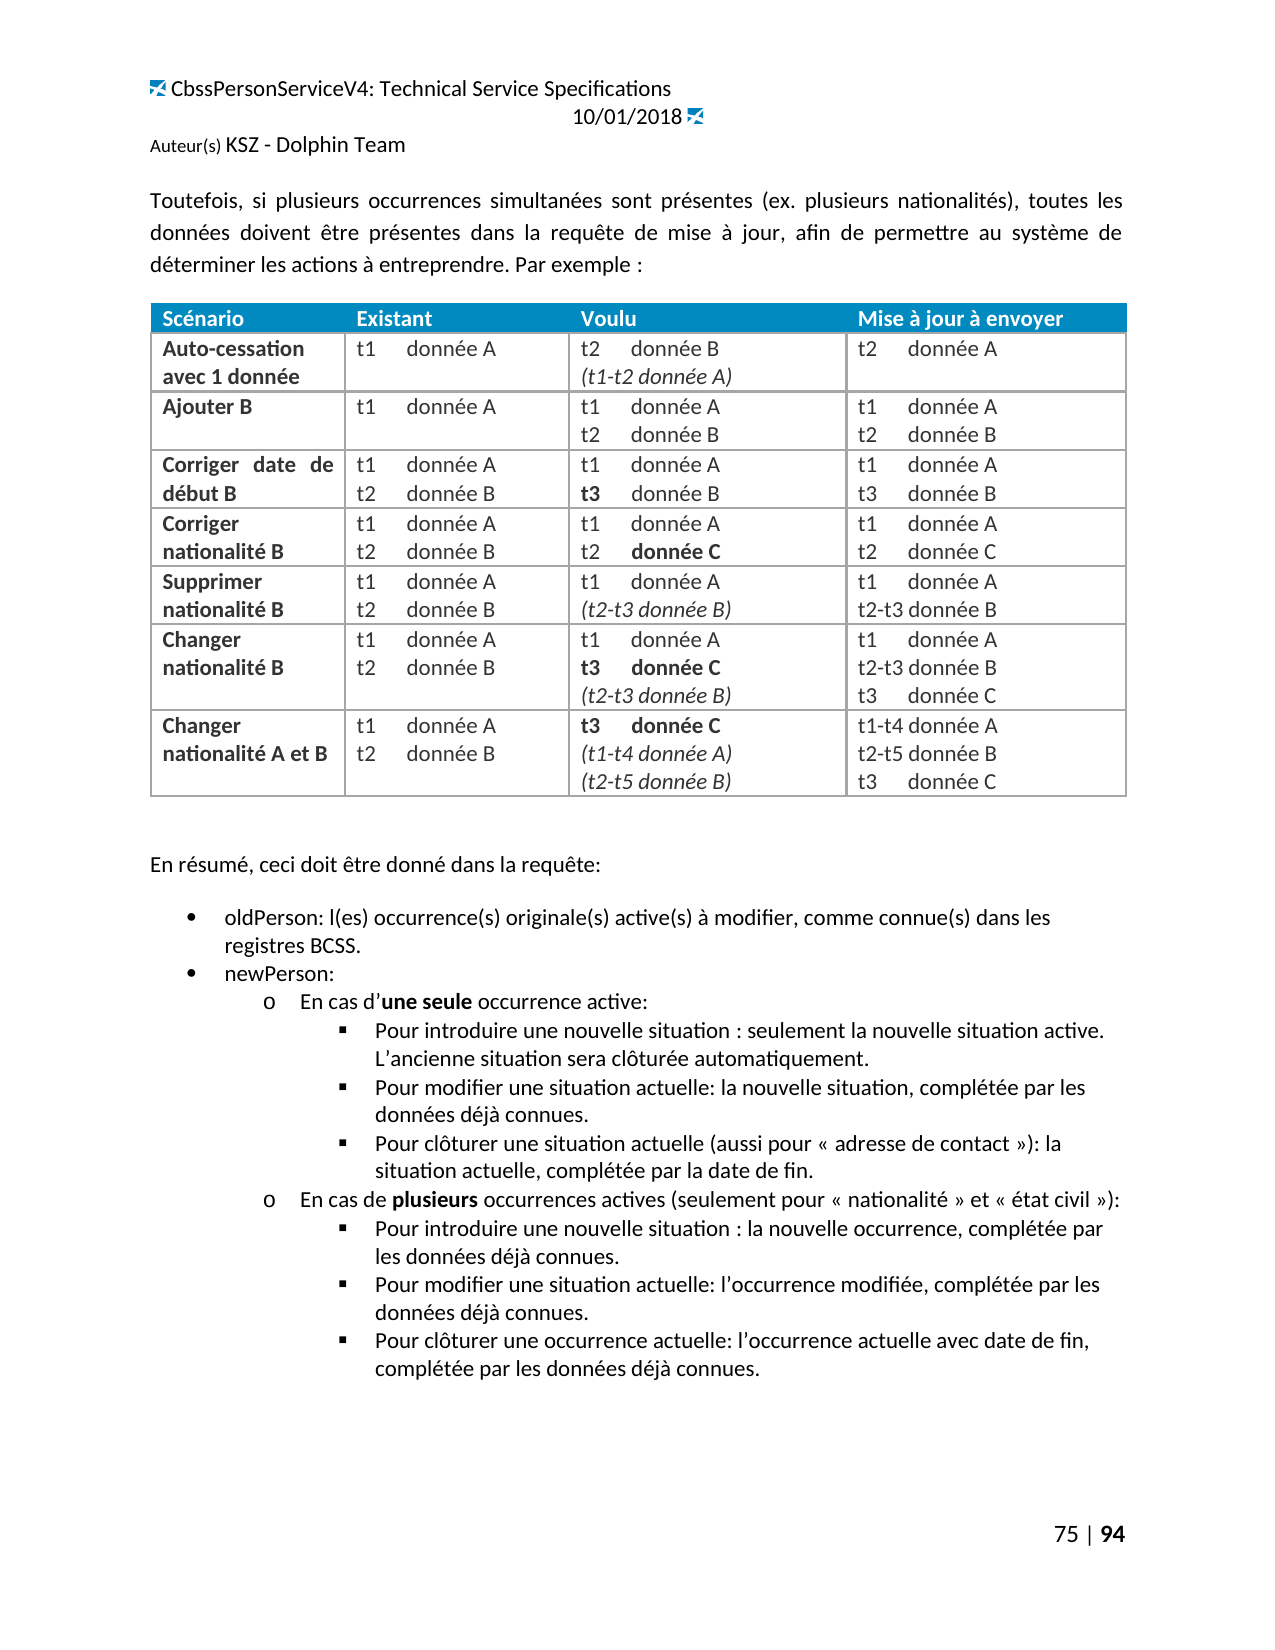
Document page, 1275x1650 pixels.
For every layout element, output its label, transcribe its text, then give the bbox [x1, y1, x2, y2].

table_cell t1 donnée A t2 donnée B [346, 509, 568, 565]
table_header Existant [346, 304, 569, 332]
table_cell t1 donnée A t2 donnée B [346, 711, 568, 795]
table_cell t1 donnée A t3 donnée C (t2-t3 donnée B) [570, 625, 845, 709]
list oldPerson: l(es) occurrence(s) originale(s) active(s) à modifier, comme connue(s) dans les registres BCSS. [187, 903, 1125, 959]
table_cell t1 donnée A t2-t3 donnée B [848, 567, 1125, 623]
list Pour introduire une nouvelle situation : seulement la nouvelle situation active. L’ancienne situation sera clôturée automatiquement. [337, 1017, 1125, 1073]
text En résumé, ceci doit être donné dans la requête: [150, 850, 1125, 878]
table_cell Changer nationalité B [152, 625, 344, 709]
table_header Scénario [152, 304, 345, 332]
text Toutefois, si plusieurs occurrences simultanées sont présentes (ex. plusieurs nationalités), toutes les données doivent être présentes dans la requête de mise à jour, afin de permettre au système de déterminer les actions à entreprendre. Par exemple : [150, 186, 1125, 278]
table_cell t1 donnée A t2 donnée B [570, 393, 845, 448]
list Pour introduire une nouvelle situation : la nouvelle occurrence, complétée par les données déjà connues. [337, 1214, 1125, 1270]
table_cell Corriger nationalité B [152, 509, 344, 565]
list Pour clôturer une situation actuelle (aussi pour « adresse de contact »): la situation actuelle, complétée par la date de fin. [337, 1129, 1125, 1185]
table_cell t1 donnée A t2 donnée B [346, 625, 568, 709]
table_cell t1-t4 donnée A t2-t5 donnée B t3 donnée C [848, 711, 1125, 795]
table_cell t1 donnée A (t2-t3 donnée B) [570, 567, 845, 623]
table_cell Supprimer nationalité B [152, 567, 344, 623]
table_cell t2 donnée B (t1-t2 donnée A) [570, 334, 845, 390]
table_cell Changer nationalité A et B [152, 711, 344, 795]
table_cell t1 donnée A t3 donnée B [570, 451, 845, 507]
table_cell t1 donnée A t2 donnée C [848, 509, 1125, 565]
table_cell t1 donnée A t2 donnée B [848, 393, 1125, 448]
table_cell Auto-cessation avec 1 donnée [152, 334, 344, 390]
table_header Mise à jour à envoyer [847, 304, 1126, 332]
table_cell Corriger date de début B [152, 451, 344, 507]
list Pour clôturer une occurrence actuelle: l’occurrence actuelle avec date de fin, complétée par les données déjà connues. [337, 1326, 1125, 1382]
table_cell Ajouter B [152, 393, 344, 448]
list En cas d’une seule occurrence active: [262, 987, 1125, 1017]
table_cell t1 donnée A [346, 393, 568, 448]
list Pour modifier une situation actuelle: la nouvelle situation, complétée par les données déjà connues. [337, 1073, 1125, 1129]
table_header Voulu [570, 304, 846, 332]
table_cell t1 donnée A t2 donnée B [346, 567, 568, 623]
picture [687, 111, 704, 124]
picture [150, 85, 166, 96]
table_cell t1 donnée A t3 donnée B [848, 451, 1125, 507]
table_cell t3 donnée C (t1-t4 donnée A) (t2-t5 donnée B) [570, 711, 845, 795]
table_cell t1 donnée A t2 donnée C [570, 509, 845, 565]
list newPerson: [187, 959, 1125, 987]
table_cell t1 donnée A t2-t3 donnée B t3 donnée C [848, 625, 1125, 709]
table_cell t2 donnée A [848, 334, 1125, 390]
table_cell t1 donnée A t2 donnée B [346, 451, 568, 507]
table_cell t1 donnée A [346, 334, 568, 390]
list Pour modifier une situation actuelle: l’occurrence modifiée, complétée par les données déjà connues. [337, 1270, 1125, 1326]
list En cas de plusieurs occurrences actives (seulement pour « nationalité » et « état civil »): [262, 1185, 1125, 1214]
